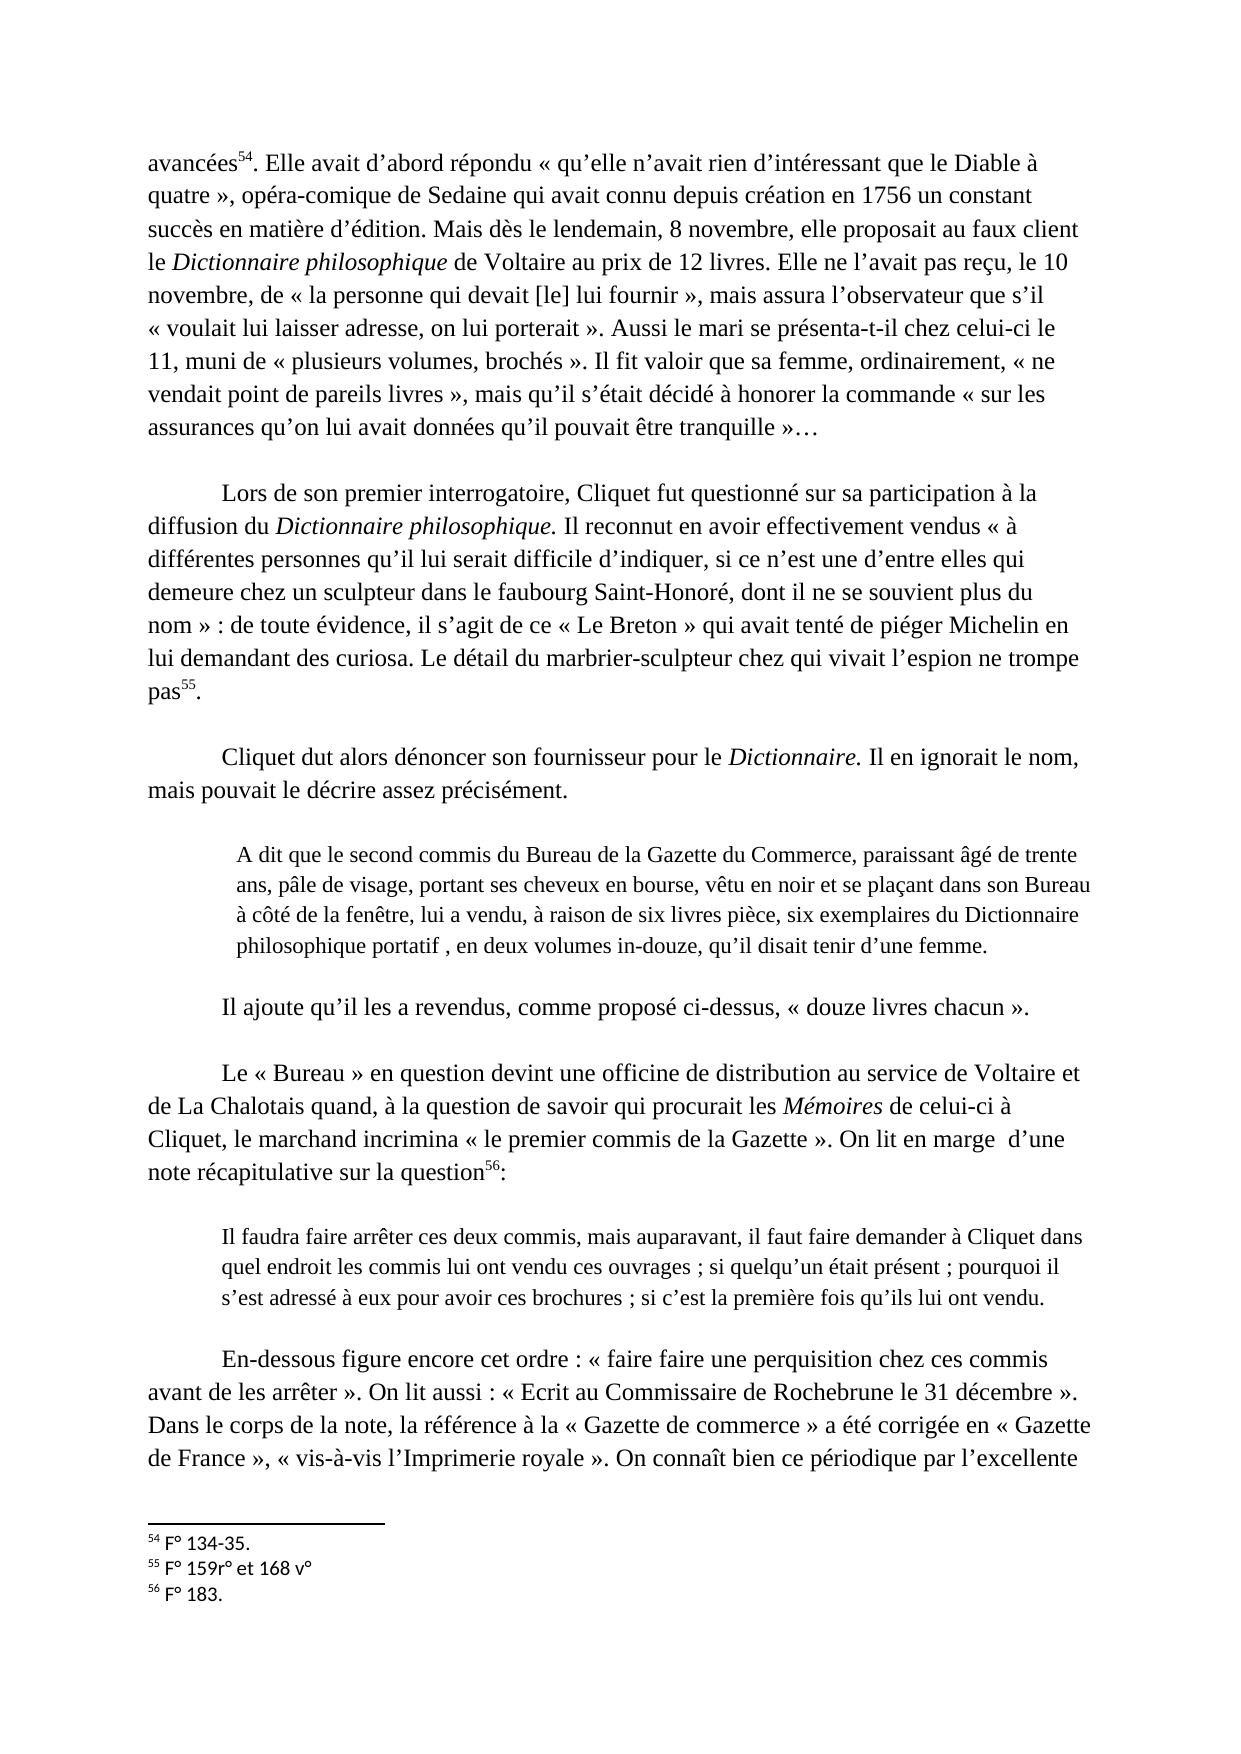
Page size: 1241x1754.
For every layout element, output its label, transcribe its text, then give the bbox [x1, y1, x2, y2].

text Il faudra faire arrêter ces deux commis, mais auparavant, il faut faire demander à Cliquet dans quel endroit les commis lui ont vendu ces ouvrages ; si quelqu’un était présent ; pourquoi il s’est adressé à eux pour avoir ces brochures ; si c’est la première fois qu’ils lui ont vendu. [221, 1223, 1093, 1310]
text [148, 1410, 1093, 1472]
text Il ajoute qu’il les a revendus, comme proposé ci-dessus, « douze livres chacun ». [148, 992, 1093, 1021]
text A dit que le second commis du Bureau de la Gazette du Commerce, paraissant âgé de trente ans, pâle de visage, portant ses cheveux en bourse, vêtu en noir et se plaçant dans son Bureau à côté de la fenêtre, lui a vendu, à raison de six livres pièce, six exemplaires du Dictionnaire philosophique portatif , en deux volumes in-douze, qu’il disait tenir d’une femme. [236, 841, 1093, 958]
text Cliquet dut alors dénoncer son fournisseur pour le Dictionnaire. Il en ignorait le nom, mais pouvait le décrire assez précisément. [148, 742, 1093, 804]
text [148, 148, 1093, 441]
text En-dessous figure encore cet ordre : « faire faire une perquisition chez ces commis avant de les arrêter ». On lit aussi : « Ecrit au Commissaire de Rochebrune le 31 décembre ». [148, 1344, 1093, 1406]
text Lors de son premier interrogatoire, Cliquet fut questionné sur sa participation à la diffusion du Dictionnaire philosophique. Il reconnut en avoir effectivement vendus « à différentes personnes qu’il lui serait difficile d’indiquer, si ce n’est une d’entre elles qui demeure chez un sculpteur dans le faubourg Saint-Honoré, dont il ne se souvient plus du nom » : de toute évidence, il s’agit de ce « Le Breton » qui avait tenté de piéger Michelin en lui demandant des curiosa. Le détail du marbrier-sculpteur chez qui vivait l’espion ne trompe pas. [148, 478, 1093, 705]
text Le « Bureau » en question devint une officine de distribution au service de Voltaire et de La Chalotais quand, à la question de savoir qui procurait les Mémoires de celui-ci à Cliquet, le marchand incrimina « le premier commis de la Gazette ». On lit en marge d’une note récapitulative sur la question: [148, 1058, 1093, 1186]
